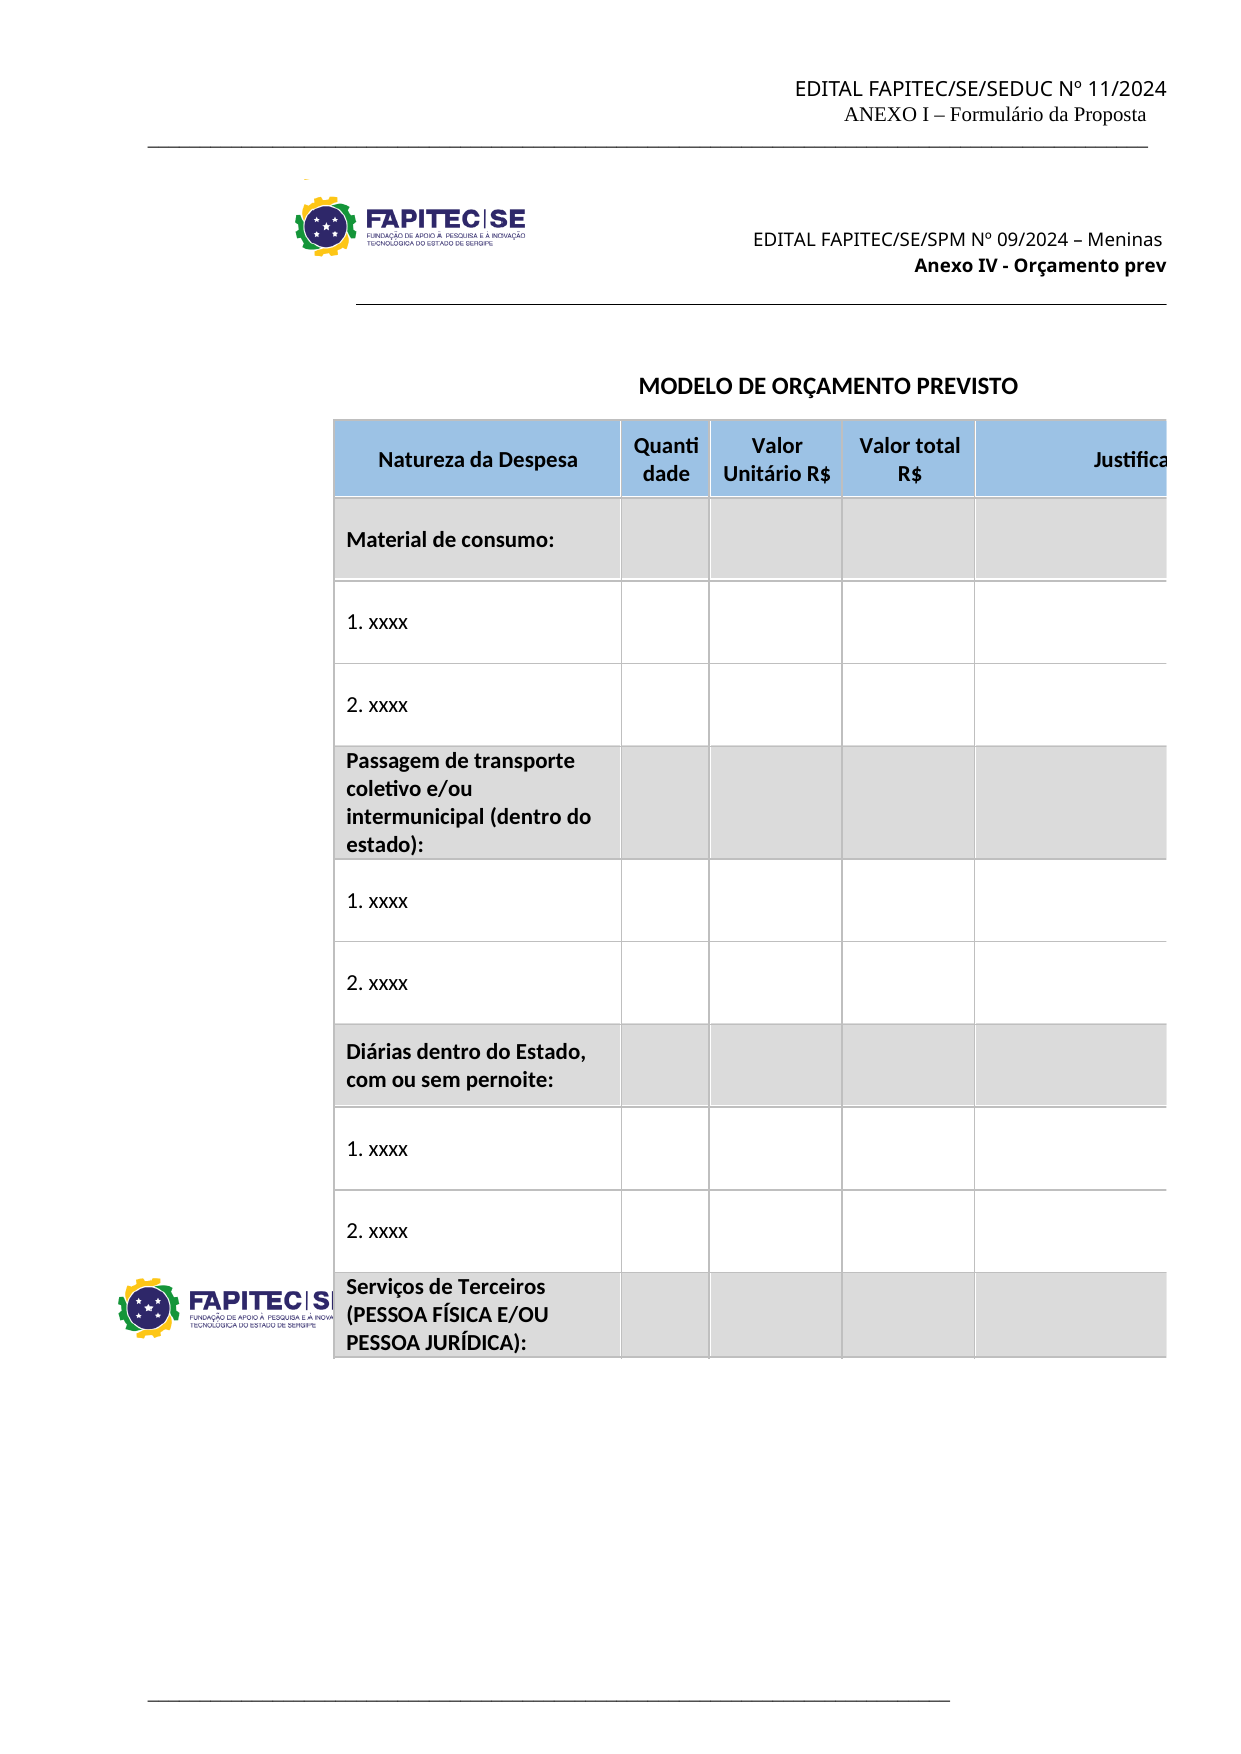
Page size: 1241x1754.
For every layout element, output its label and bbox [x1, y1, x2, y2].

picture [73, 1261, 333, 1355]
